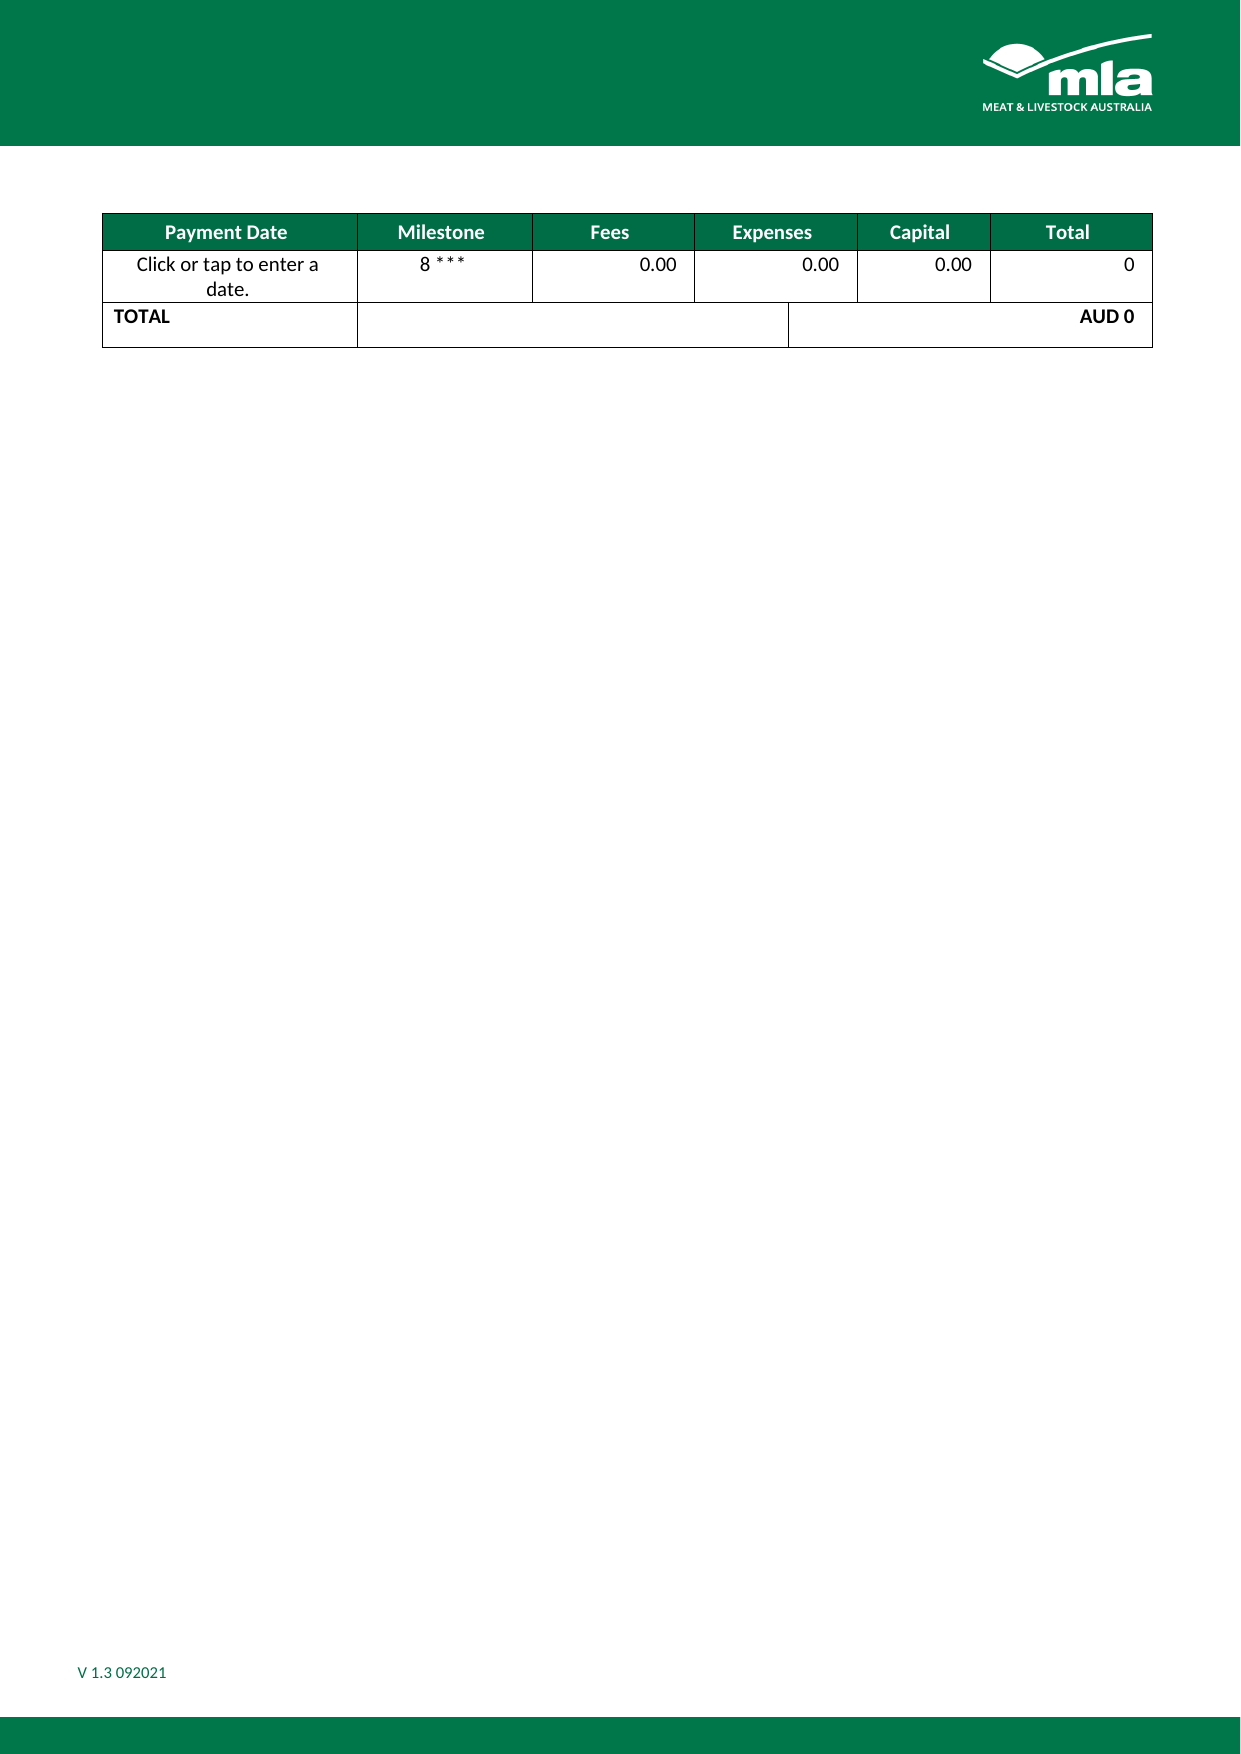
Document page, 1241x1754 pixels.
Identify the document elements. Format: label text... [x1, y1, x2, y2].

table_header Total [991, 214, 1152, 250]
table_cell 0.00 [695, 251, 857, 302]
table_cell 0.00 [991, 251, 1152, 302]
table_cell 0.00 [533, 251, 694, 302]
table_header Expenses [695, 214, 857, 250]
table_header Payment Date [103, 214, 357, 250]
table_header Capital [858, 214, 990, 250]
table_header Fees [533, 214, 694, 250]
table_cell 8 *** [358, 251, 532, 302]
table_cell [358, 303, 788, 347]
table_cell TOTAL [103, 303, 357, 347]
table_header Milestone [358, 214, 532, 250]
table_cell AUD 0.00 [789, 303, 1152, 347]
picture [0, 1716, 1241, 1754]
picture [0, 0, 1241, 146]
table_cell 0.00 [858, 251, 990, 302]
